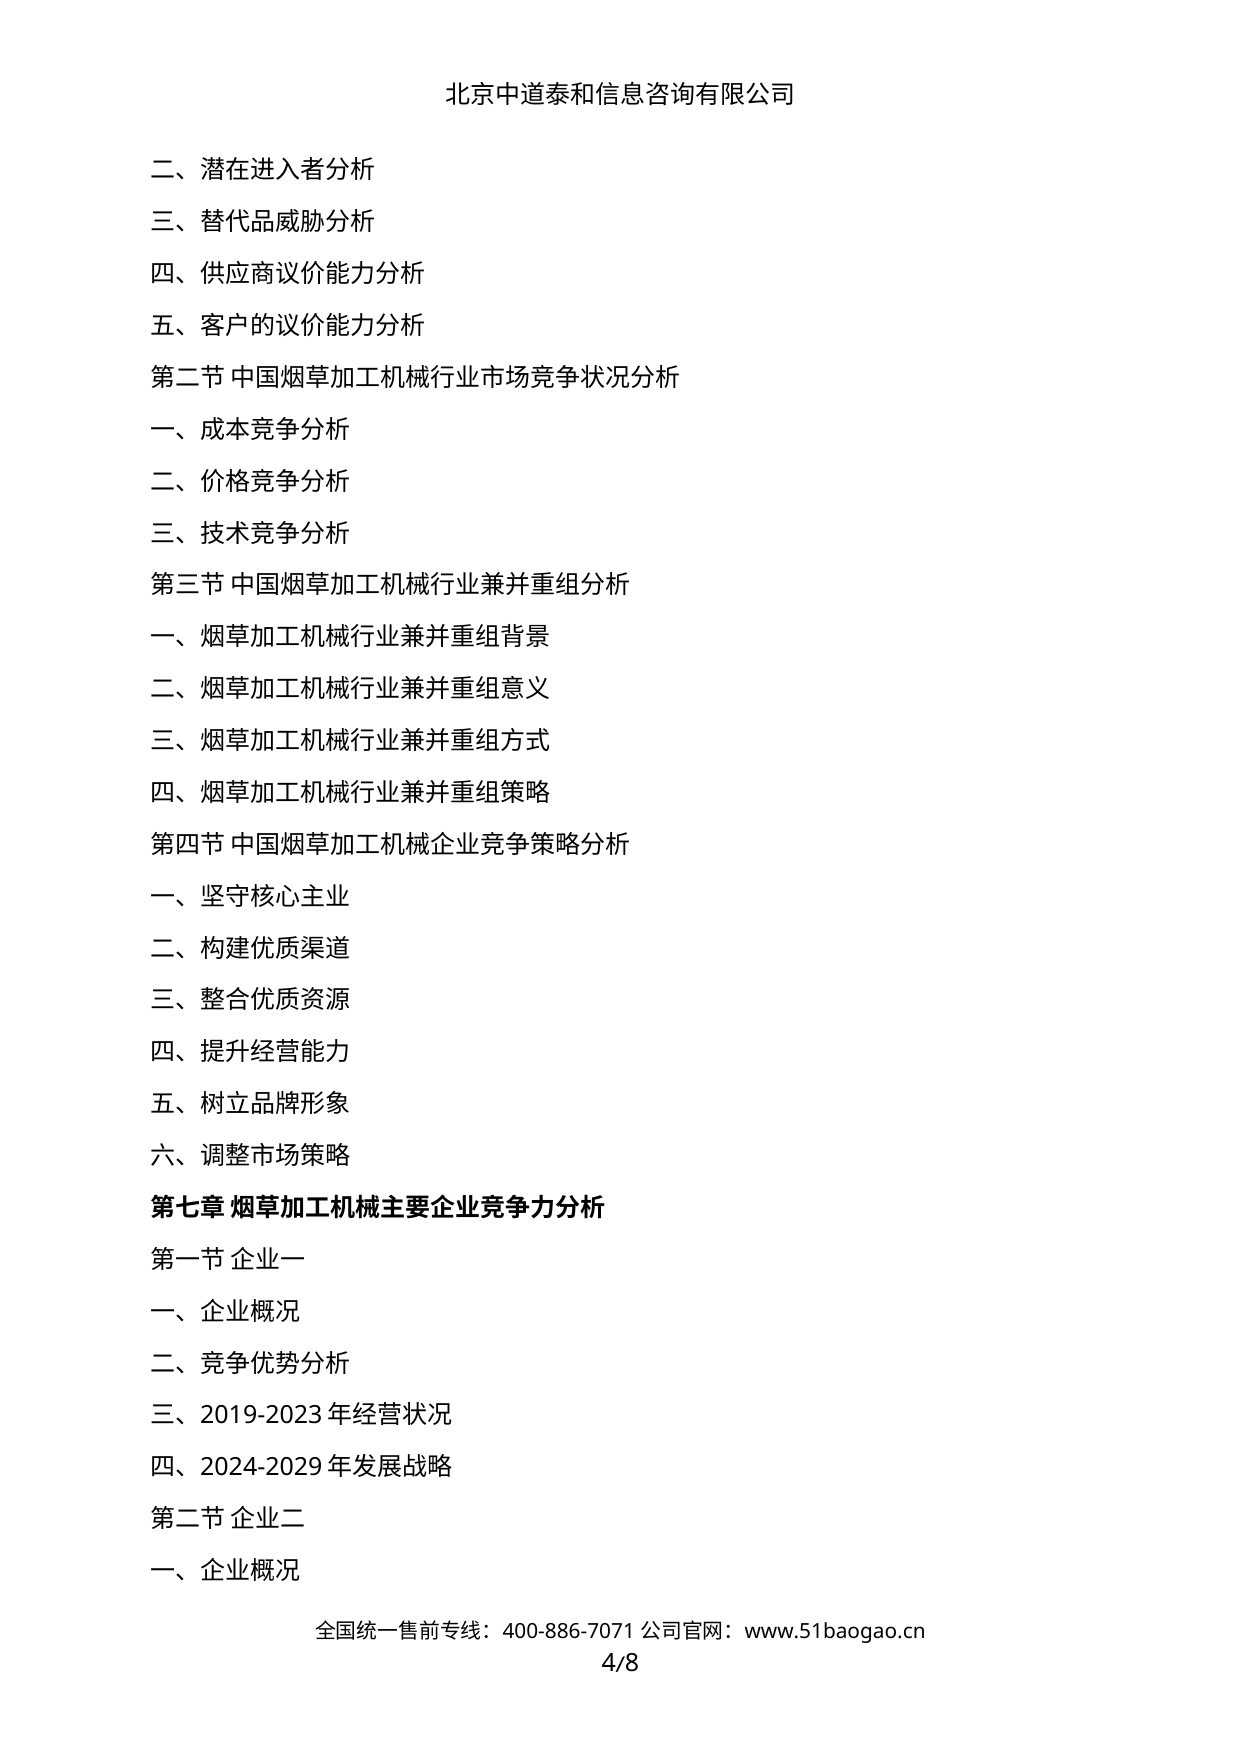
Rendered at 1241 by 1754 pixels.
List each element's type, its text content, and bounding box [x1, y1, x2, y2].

text 一、坚守核心主业 [150, 876, 1090, 912]
text 第七章 烟草加工机械主要企业竞争力分析 [150, 1187, 1090, 1224]
text 一、企业概况 [150, 1551, 1090, 1587]
text 第二节 中国烟草加工机械行业市场竞争状况分析 [150, 357, 1090, 394]
text 三、2019-2023年经营状况 [150, 1395, 1090, 1431]
text 三、替代品威胁分析 [150, 202, 1090, 238]
text 一、烟草加工机械行业兼并重组背景 [150, 617, 1090, 653]
text 四、烟草加工机械行业兼并重组策略 [150, 772, 1090, 809]
text 二、构建优质渠道 [150, 928, 1090, 964]
text 第二节 企业二 [150, 1499, 1090, 1535]
text 六、调整市场策略 [150, 1136, 1090, 1172]
text 二、烟草加工机械行业兼并重组意义 [150, 669, 1090, 705]
text 一、成本竞争分析 [150, 409, 1090, 446]
text 四、提升经营能力 [150, 1032, 1090, 1068]
text 第三节 中国烟草加工机械行业兼并重组分析 [150, 565, 1090, 601]
text 一、企业概况 [150, 1291, 1090, 1327]
text 五、树立品牌形象 [150, 1084, 1090, 1120]
text 第一节 企业一 [150, 1239, 1090, 1276]
text 二、竞争优势分析 [150, 1343, 1090, 1379]
text 三、整合优质资源 [150, 980, 1090, 1016]
text 五、客户的议价能力分析 [150, 306, 1090, 342]
text 四、供应商议价能力分析 [150, 254, 1090, 290]
text 三、烟草加工机械行业兼并重组方式 [150, 721, 1090, 757]
text 四、2024-2029年发展战略 [150, 1447, 1090, 1483]
text 二、价格竞争分析 [150, 461, 1090, 497]
text 三、技术竞争分析 [150, 513, 1090, 549]
text 二、潜在进入者分析 [150, 150, 1090, 186]
text 第四节 中国烟草加工机械企业竞争策略分析 [150, 824, 1090, 861]
